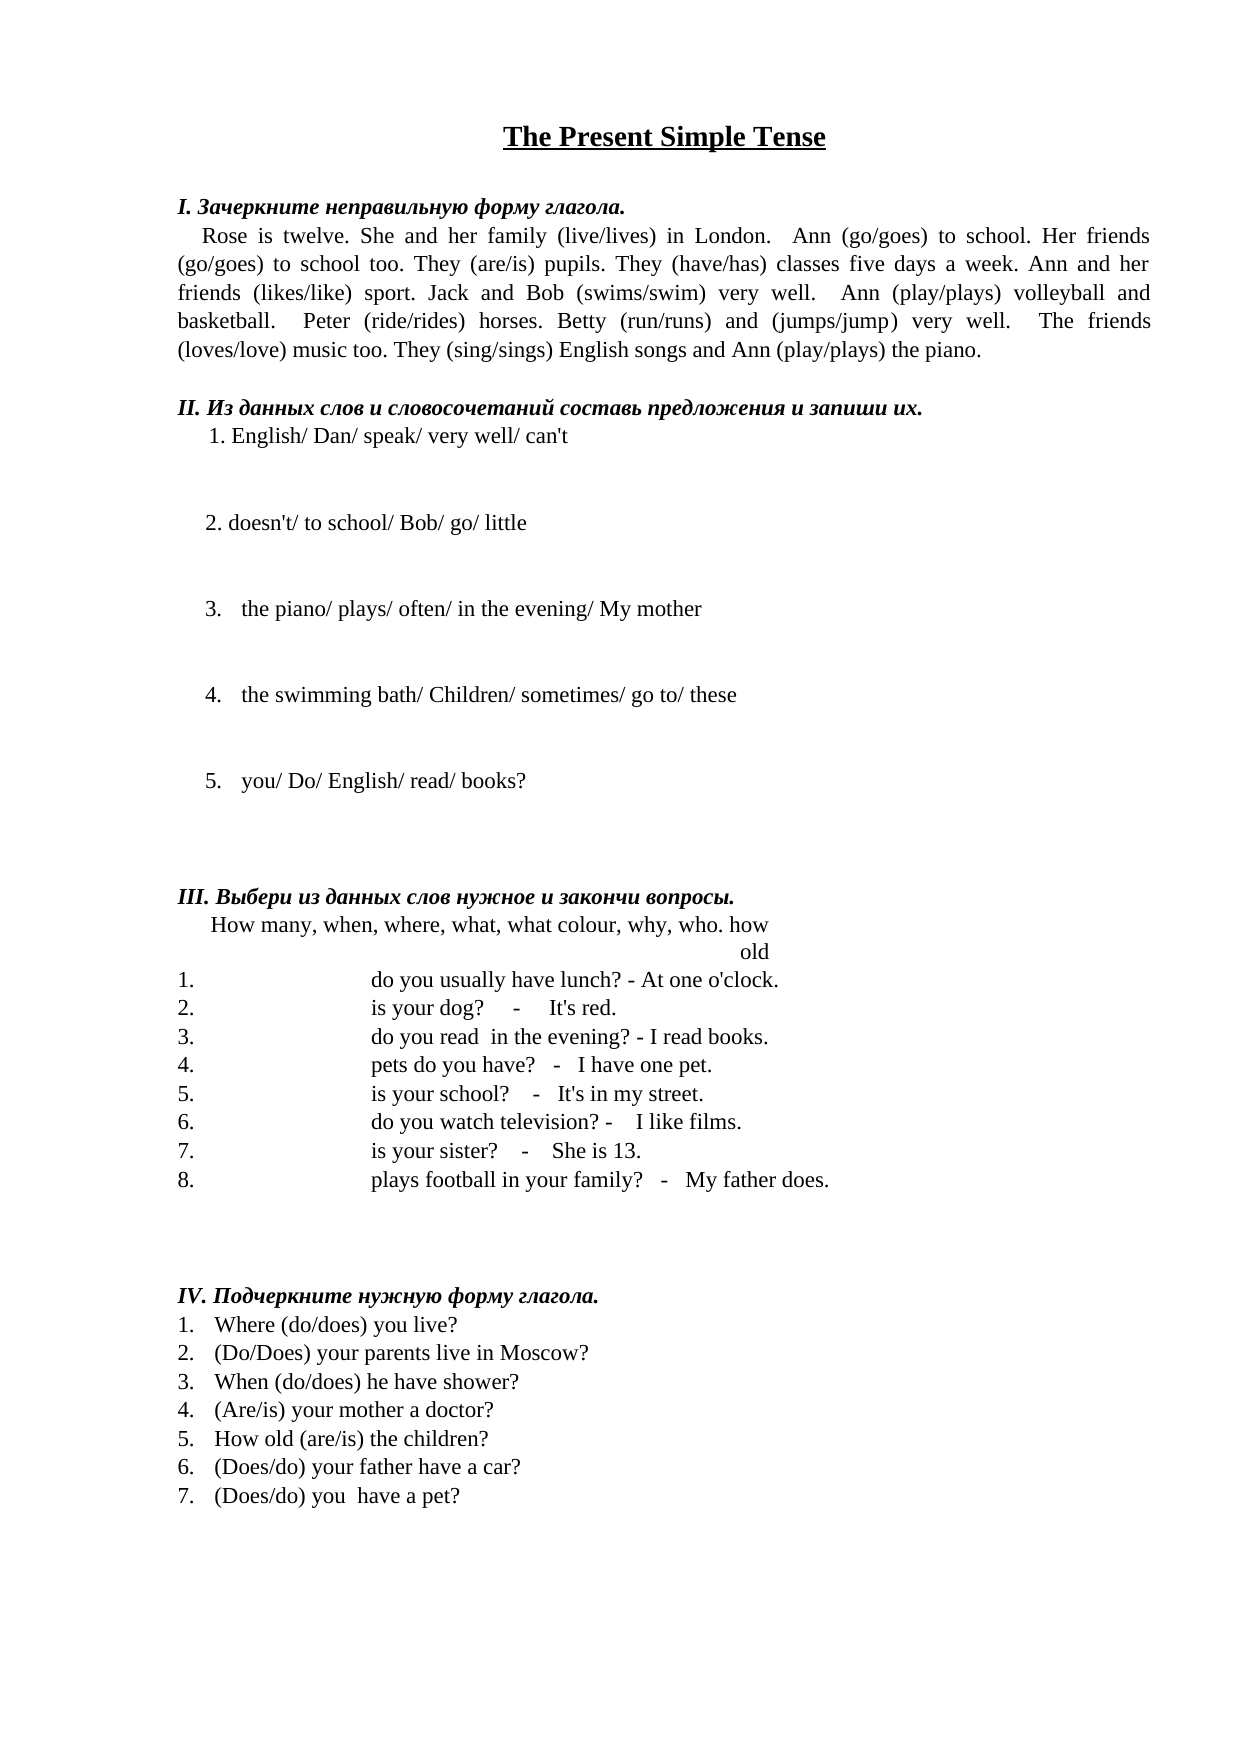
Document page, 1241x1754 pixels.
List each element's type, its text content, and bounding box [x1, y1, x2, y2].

list the swimming bath/ Children/ sometimes/ go to/ these [205, 634, 1152, 720]
list do you read in the evening? - I read books. [177, 1021, 1152, 1050]
text 1. English/ Dan/ speak/ very well/ can't [208, 422, 1152, 448]
text The Present Simple Tense [177, 124, 1152, 152]
list is your dog? - It's red. [177, 993, 1152, 1021]
text Rose is twelve. She and her family (live/lives) in London. Ann (go/goes) to school. Her friends (go/goes) to school too. They (are/is) pupils. They (have/has) classes five days a week. Ann and her friends (likes/like) sport. Jack and Bob (swims/swim) very well. Ann (play/plays) volleyball and basketball. Peter (ride/rides) horses. Betty (run/runs) and (jumps/jump) very well. The friends (loves/love) music too. They (sing/sings) English songs and Ann (play/plays) the piano. [177, 220, 1152, 363]
list Where (do/does) you live? [177, 1309, 1152, 1338]
text III. Выбери из данных слов нужное и закончи вопросы. [177, 883, 1152, 909]
list pets do you have? - I have one pet. [177, 1050, 1152, 1078]
list is your school? - It's in my street. [177, 1078, 1152, 1107]
list is your sister? - She is 13. [177, 1136, 1152, 1164]
list (Does/do) you have a pet? [177, 1480, 1152, 1509]
list (Does/do) your father have a car? [177, 1452, 1152, 1480]
list When (do/does) he have shower? [177, 1366, 1152, 1395]
list How old (are/is) the children? [177, 1423, 1152, 1452]
text 2. doesn't/ to school/ Bob/ go/ little [205, 509, 1152, 536]
text IV. Подчеркните нужную форму глагола. [177, 1281, 1152, 1309]
list plays football in your family? - My father does. [177, 1164, 1152, 1193]
list (Do/Does) your parents live in Moscow? [177, 1338, 1152, 1366]
list the piano/ plays/ often/ in the evening/ My mother [205, 548, 1152, 634]
list you/ Do/ English/ read/ books? [205, 720, 1152, 806]
text I. Зачеркните неправильную форму глагола. [177, 192, 1152, 220]
list (Are/is) your mother a doctor? [177, 1395, 1152, 1423]
list do you usually have lunch? - At one o'clock. [177, 964, 1152, 993]
list do you watch television? - I like films. [177, 1107, 1152, 1136]
text II. Из данных слов и словосочетаний составь предложения и запиши их. [177, 394, 1152, 420]
text How many, when, where, what, what colour, why, who. how old [177, 912, 769, 964]
